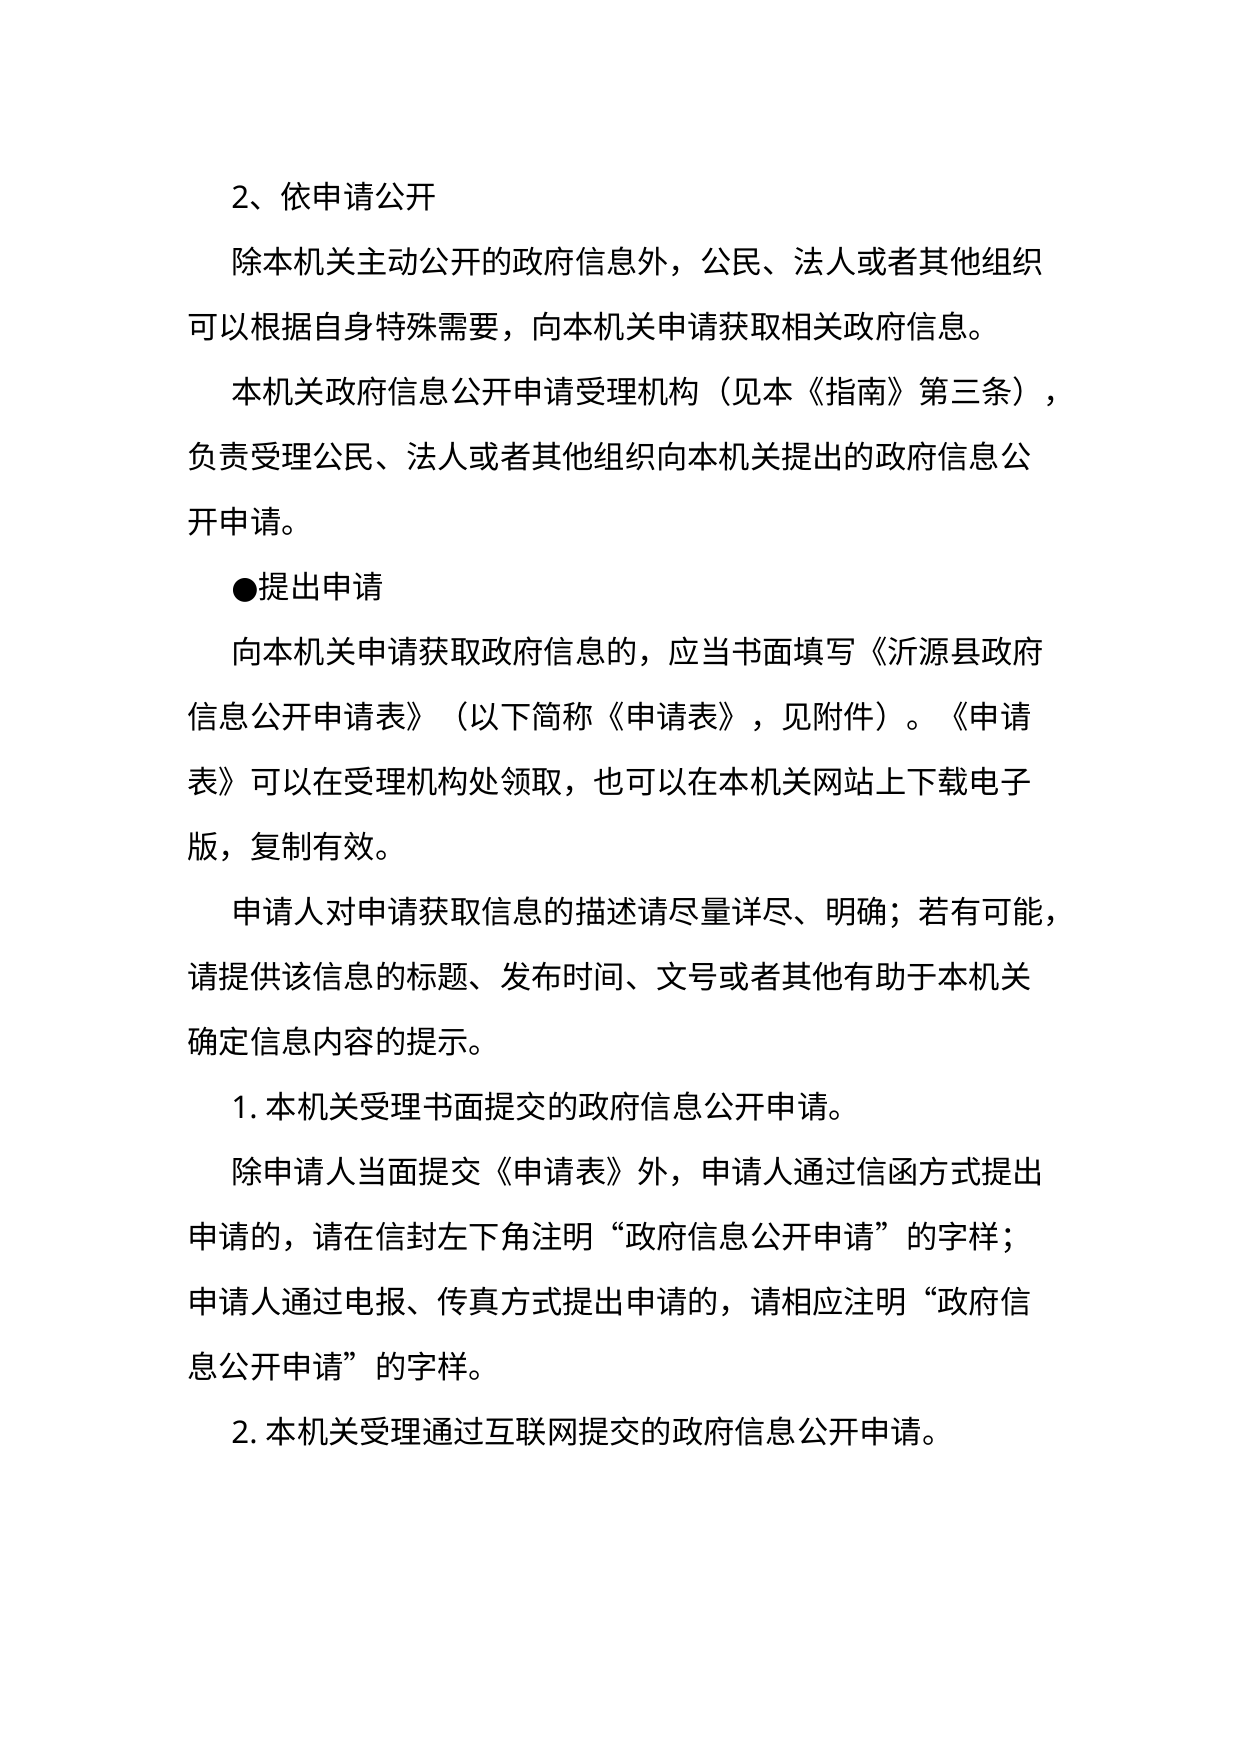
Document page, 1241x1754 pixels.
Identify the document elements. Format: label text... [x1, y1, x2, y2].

text 申请人对申请获取信息的描述请尽量详尽、明确；若有可能，请提供该信息的标题、发布时间、文号或者其他有助于本机关确定信息内容的提示。 [187, 877, 1053, 1072]
text 除申请人当面提交《申请表》外，申请人通过信函方式提出申请的，请在信封左下角注明“政府信息公开申请”的字样；申请人通过电报、传真方式提出申请的，请相应注明“政府信息公开申请”的字样。 [187, 1137, 1053, 1397]
text 2、依申请公开 [187, 162, 1053, 227]
text 本机关政府信息公开申请受理机构（见本《指南》第三条），负责受理公民、法人或者其他组织向本机关提出的政府信息公开申请。 [187, 357, 1053, 552]
text 除本机关主动公开的政府信息外，公民、法人或者其他组织可以根据自身特殊需要，向本机关申请获取相关政府信息。 [187, 227, 1053, 357]
text 1. 本机关受理书面提交的政府信息公开申请。 [187, 1072, 1053, 1137]
text 向本机关申请获取政府信息的，应当书面填写《沂源县政府信息公开申请表》（以下简称《申请表》，见附件）。《申请表》可以在受理机构处领取，也可以在本机关网站上下载电子版，复制有效。 [187, 617, 1053, 877]
text ●提出申请 [187, 552, 1053, 617]
text 2. 本机关受理通过互联网提交的政府信息公开申请。 [187, 1397, 1053, 1462]
